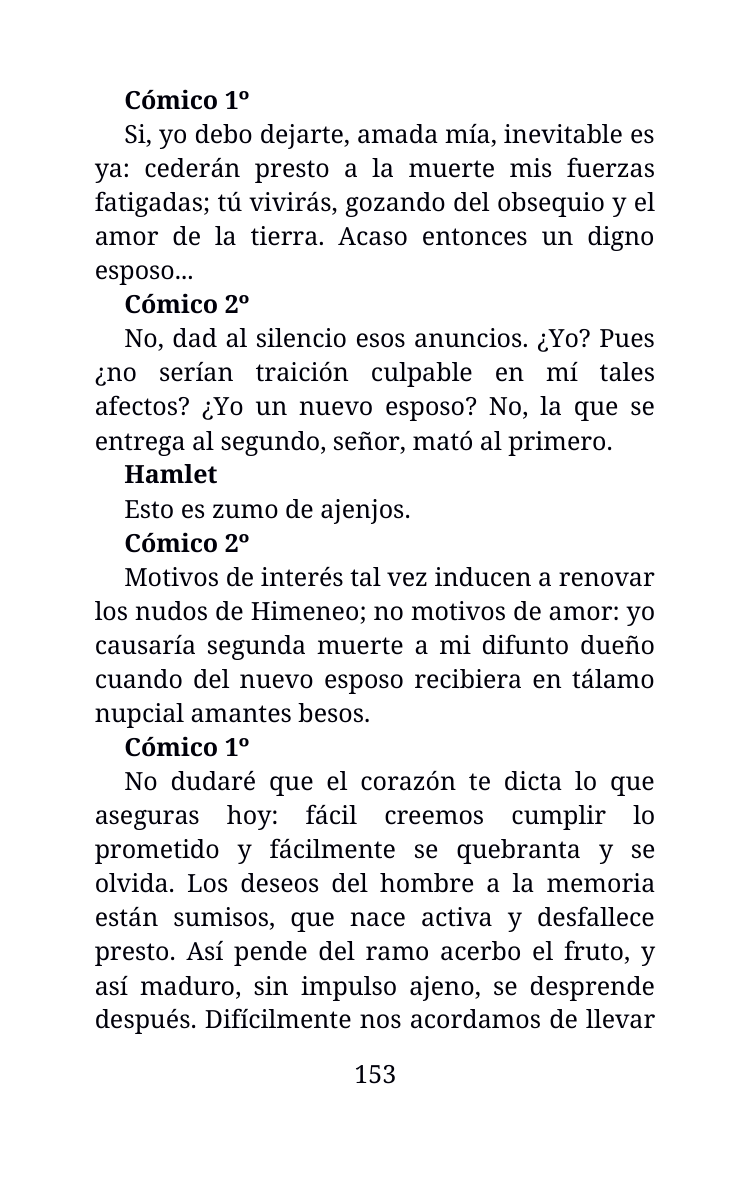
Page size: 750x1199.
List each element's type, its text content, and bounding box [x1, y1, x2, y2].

text Motivos de interés tal vez inducen a renovar los nudos de Himeneo; no motivos de amor: yo causaría segunda muerte a mi difunto dueño cuando del nuevo esposo recibiera en tálamo nupcial amantes besos. [94, 559, 656, 730]
text Cómico 2º [94, 525, 656, 559]
text Hamlet [94, 457, 656, 491]
text No, dad al silencio esos anuncios. ¿Yo? Pues ¿no serían traición culpable en mí tales afectos? ¿Yo un nuevo esposo? No, la que se entrega al segundo, señor, mató al primero. [94, 321, 656, 457]
text Esto es zumo de ajenjos. [94, 491, 656, 525]
text Si, yo debo dejarte, amada mía, inevitable es ya: cederán presto a la muerte mis fuerzas fatigadas; tú vivirás, gozando del obsequio y el amor de la tierra. Acaso entonces un digno esposo... [94, 117, 656, 287]
text Cómico 1º [94, 730, 656, 764]
text Cómico 2º [94, 287, 656, 321]
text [94, 764, 656, 1036]
text Cómico 1º [94, 82, 656, 117]
